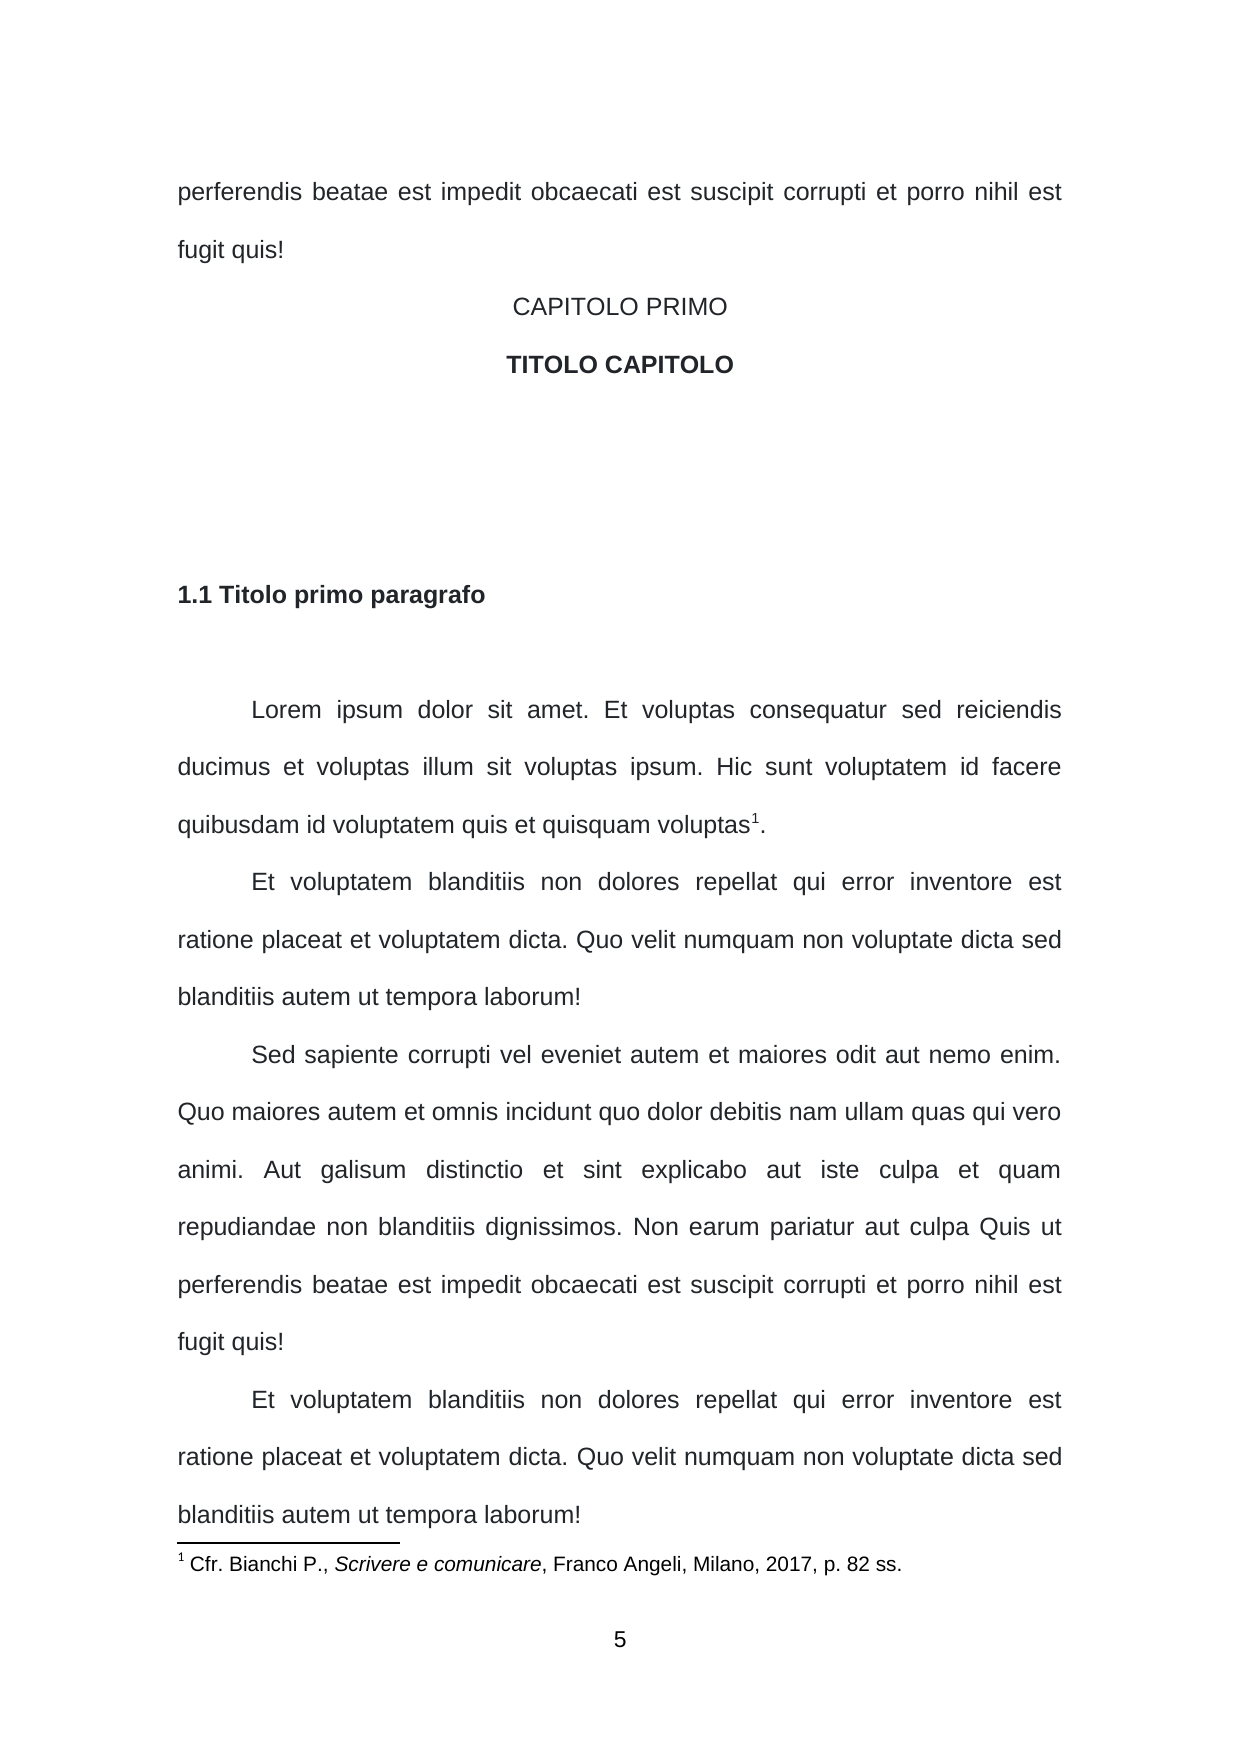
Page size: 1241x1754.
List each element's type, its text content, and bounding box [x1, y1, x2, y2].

text Et voluptatem blanditiis non dolores repellat qui error inventore est ratione placeat et voluptatem dicta. Quo velit numquam non voluptate dicta sed blanditiis autem ut tempora laborum! [177, 867, 1063, 1011]
text Et voluptatem blanditiis non dolores repellat qui error inventore est ratione placeat et voluptatem dicta. Quo velit numquam non voluptate dicta sed blanditiis autem ut tempora laborum! [177, 1385, 1063, 1528]
text 1.1 Titolo primo paragrafo [177, 580, 1063, 608]
text Lorem ipsum dolor sit amet. Et voluptas consequatur sed reiciendis ducimus et voluptas illum sit voluptas ipsum. Hic sunt voluptatem id facere quibusdam id voluptatem quis et quisquam voluptas. [177, 695, 1063, 838]
text CAPITOLO PRIMO [177, 292, 1063, 321]
text TITOLO CAPITOLO [177, 350, 1063, 378]
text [177, 177, 1063, 263]
